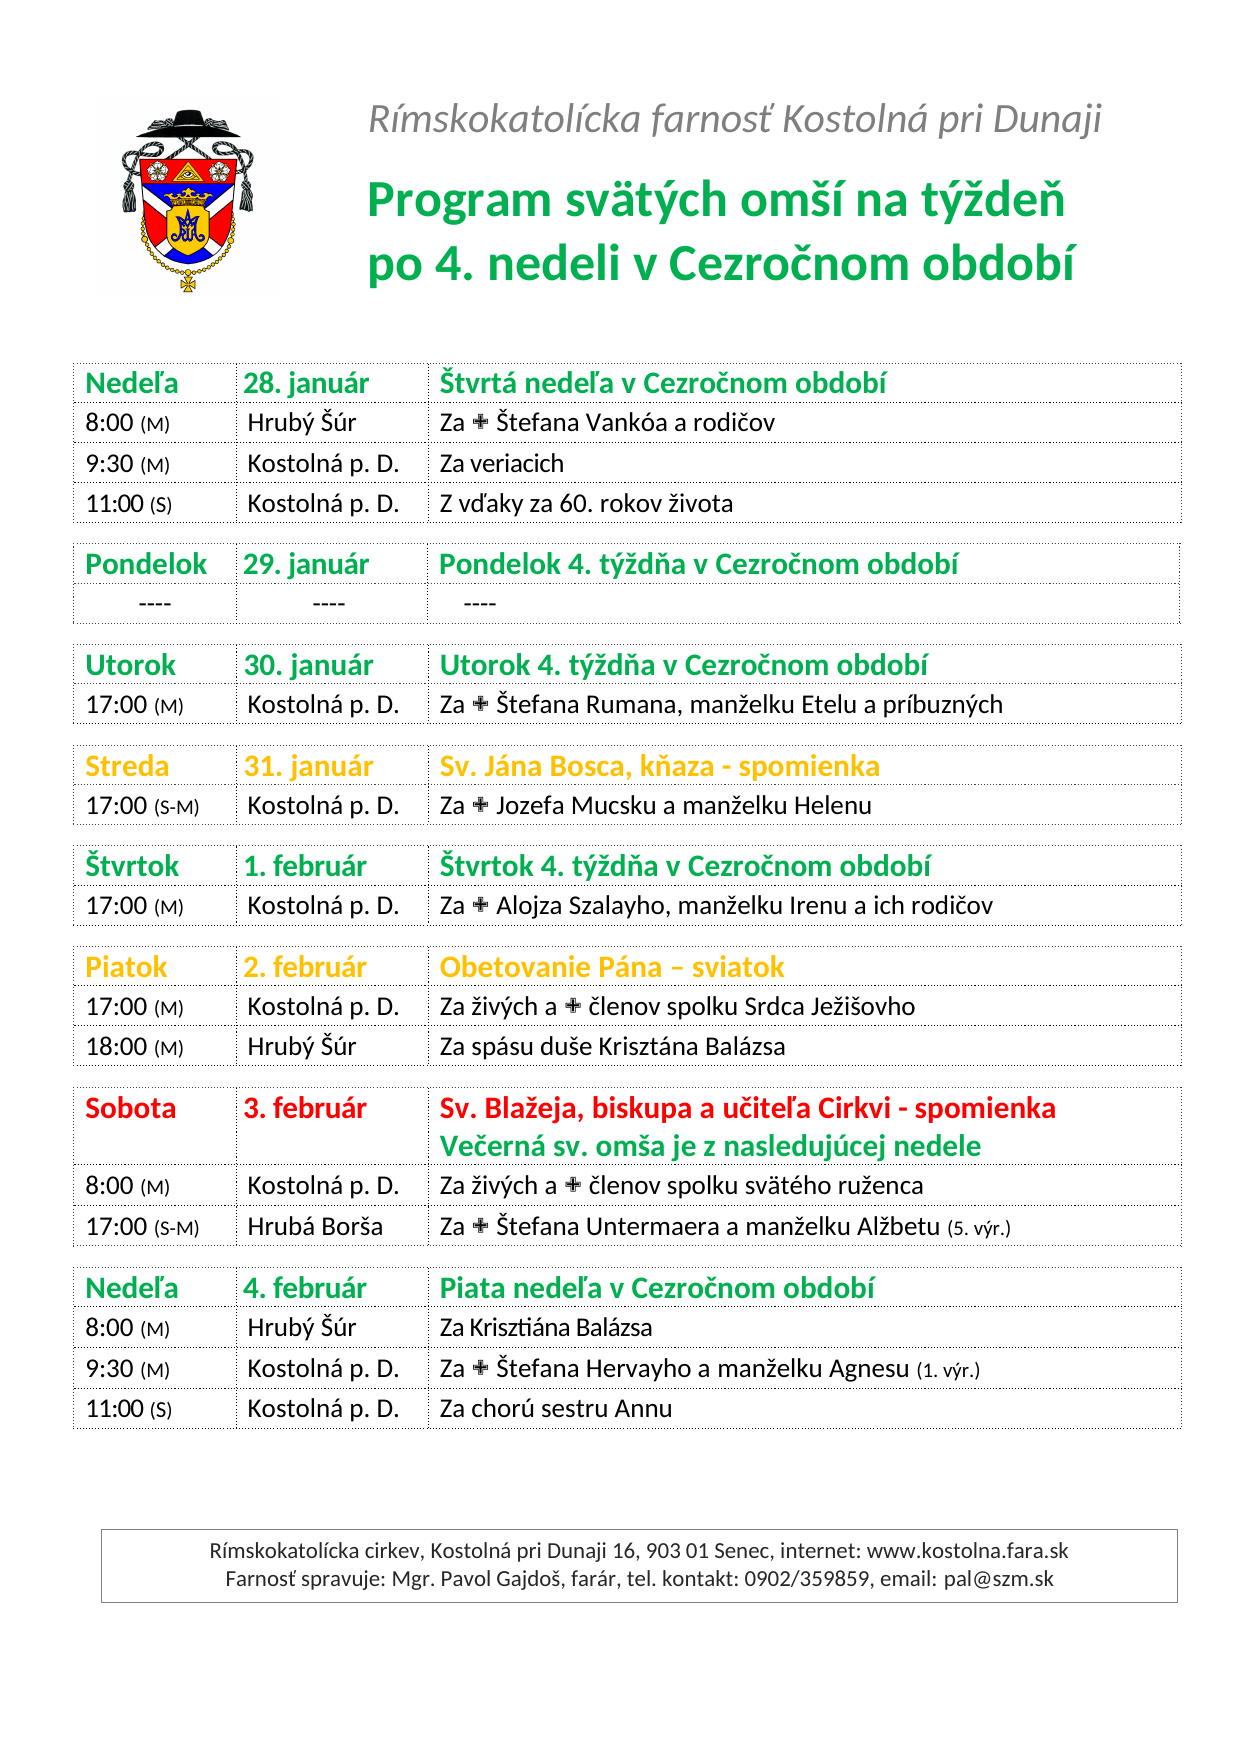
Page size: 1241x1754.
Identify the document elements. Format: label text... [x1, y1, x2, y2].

table_cell Kostolná p. D. [236, 683, 428, 723]
table_header 30. január [236, 644, 428, 683]
table_cell Za Alojza Szalayho, manželku Irenu a ich rodičov [428, 885, 1181, 924]
table_header Piata nedeľa v Cezročnom období [428, 1267, 1181, 1306]
table_cell Za veriacich [428, 442, 1181, 482]
table_cell Kostolná p. D. [236, 1347, 428, 1387]
table_cell 11:00 (S) [74, 1388, 236, 1428]
table_cell 8:00 (M) [74, 402, 236, 442]
table_cell 18:00 (M) [74, 1025, 236, 1065]
table_cell Hrubý Šúr [236, 402, 428, 442]
table_header Sv. Blažeja, biskupa a učiteľa Cirkvi - spomienka Večerná sv. omša je z nasledujúcej nedele [428, 1087, 1181, 1164]
table_header Pondelok [74, 543, 236, 583]
table_header 28. január [236, 363, 428, 402]
table_cell Hrubá Borša [236, 1205, 428, 1245]
table_cell Kostolná p. D. [236, 1388, 428, 1428]
table_cell Kostolná p. D. [236, 985, 428, 1025]
table_cell Za živých a členov spolku Srdca Ježišovho [428, 985, 1181, 1025]
table_header 3. február [236, 1087, 428, 1164]
table_cell Kostolná p. D. [236, 1164, 428, 1205]
table_header 29. január [236, 543, 428, 583]
table_cell 17:00 (S-M) [74, 1205, 236, 1245]
table_cell Hrubý Šúr [236, 1025, 428, 1065]
table_header Štvrtok [74, 845, 236, 884]
table_cell Hrubý Šúr [236, 1306, 428, 1347]
table_cell Za Štefana Untermaera a manželku Alžbetu (5. výr.) [428, 1205, 1181, 1245]
table_cell 11:00 (S) [74, 482, 236, 522]
table_header Nedeľa [74, 1267, 236, 1306]
table_cell ---- [428, 583, 1180, 623]
table_header Nedeľa [74, 363, 236, 402]
table_cell 8:00 (M) [74, 1306, 236, 1347]
table_cell Kostolná p. D. [236, 442, 428, 482]
table_header Sv. Jána Bosca, kňaza - spomienka [428, 745, 1181, 784]
table_cell ---- [236, 583, 428, 623]
table_cell 8:00 (M) [74, 1164, 236, 1205]
table_cell 17:00 (M) [74, 885, 236, 924]
table_cell Z vďaky za 60. rokov života [428, 482, 1181, 522]
table_header Streda [74, 745, 236, 784]
table_cell Za Štefana Vankóa a rodičov [428, 402, 1181, 442]
table_cell 9:30 (M) [74, 442, 236, 482]
table_header Utorok 4. týždňa v Cezročnom období [428, 644, 1181, 683]
table_header Štvrtá nedeľa v Cezročnom období [428, 363, 1181, 402]
table_cell 17:00 (M) [74, 985, 236, 1025]
table_cell 17:00 (S-M) [74, 784, 236, 824]
table_header Obetovanie Pána – sviatok [428, 946, 1181, 985]
table_header 2. február [236, 946, 428, 985]
table_cell Kostolná p. D. [236, 885, 428, 924]
table_cell Za Štefana Hervayho a manželku Agnesu (1. výr.) [428, 1347, 1181, 1387]
table_cell Kostolná p. D. [236, 482, 428, 522]
table_cell Za Jozefa Mucsku a manželku Helenu [428, 784, 1181, 824]
table_header Piatok [74, 946, 236, 985]
table_cell Za živých a členov spolku svätého ruženca [428, 1164, 1181, 1205]
table_cell ---- [74, 583, 236, 623]
table_header Štvrtok 4. týždňa v Cezročnom období [428, 845, 1181, 884]
table_cell Za Krisztiána Balázsa [428, 1306, 1181, 1347]
table_cell Za spásu duše Krisztána Balázsa [428, 1025, 1181, 1065]
table_cell Za Štefana Rumana, manželku Etelu a príbuzných [428, 683, 1181, 723]
table_header 4. február [236, 1267, 428, 1306]
table_cell Kostolná p. D. [236, 784, 428, 824]
table_header Pondelok 4. týždňa v Cezročnom období [428, 543, 1180, 583]
table_cell 17:00 (M) [74, 683, 236, 723]
table_cell Za chorú sestru Annu [428, 1388, 1181, 1428]
table_header Utorok [74, 644, 236, 683]
table_header 1. február [236, 845, 428, 884]
picture [96, 97, 282, 298]
table_header 31. január [236, 745, 428, 784]
table_header Sobota [74, 1087, 236, 1164]
table_cell 9:30 (M) [74, 1347, 236, 1387]
